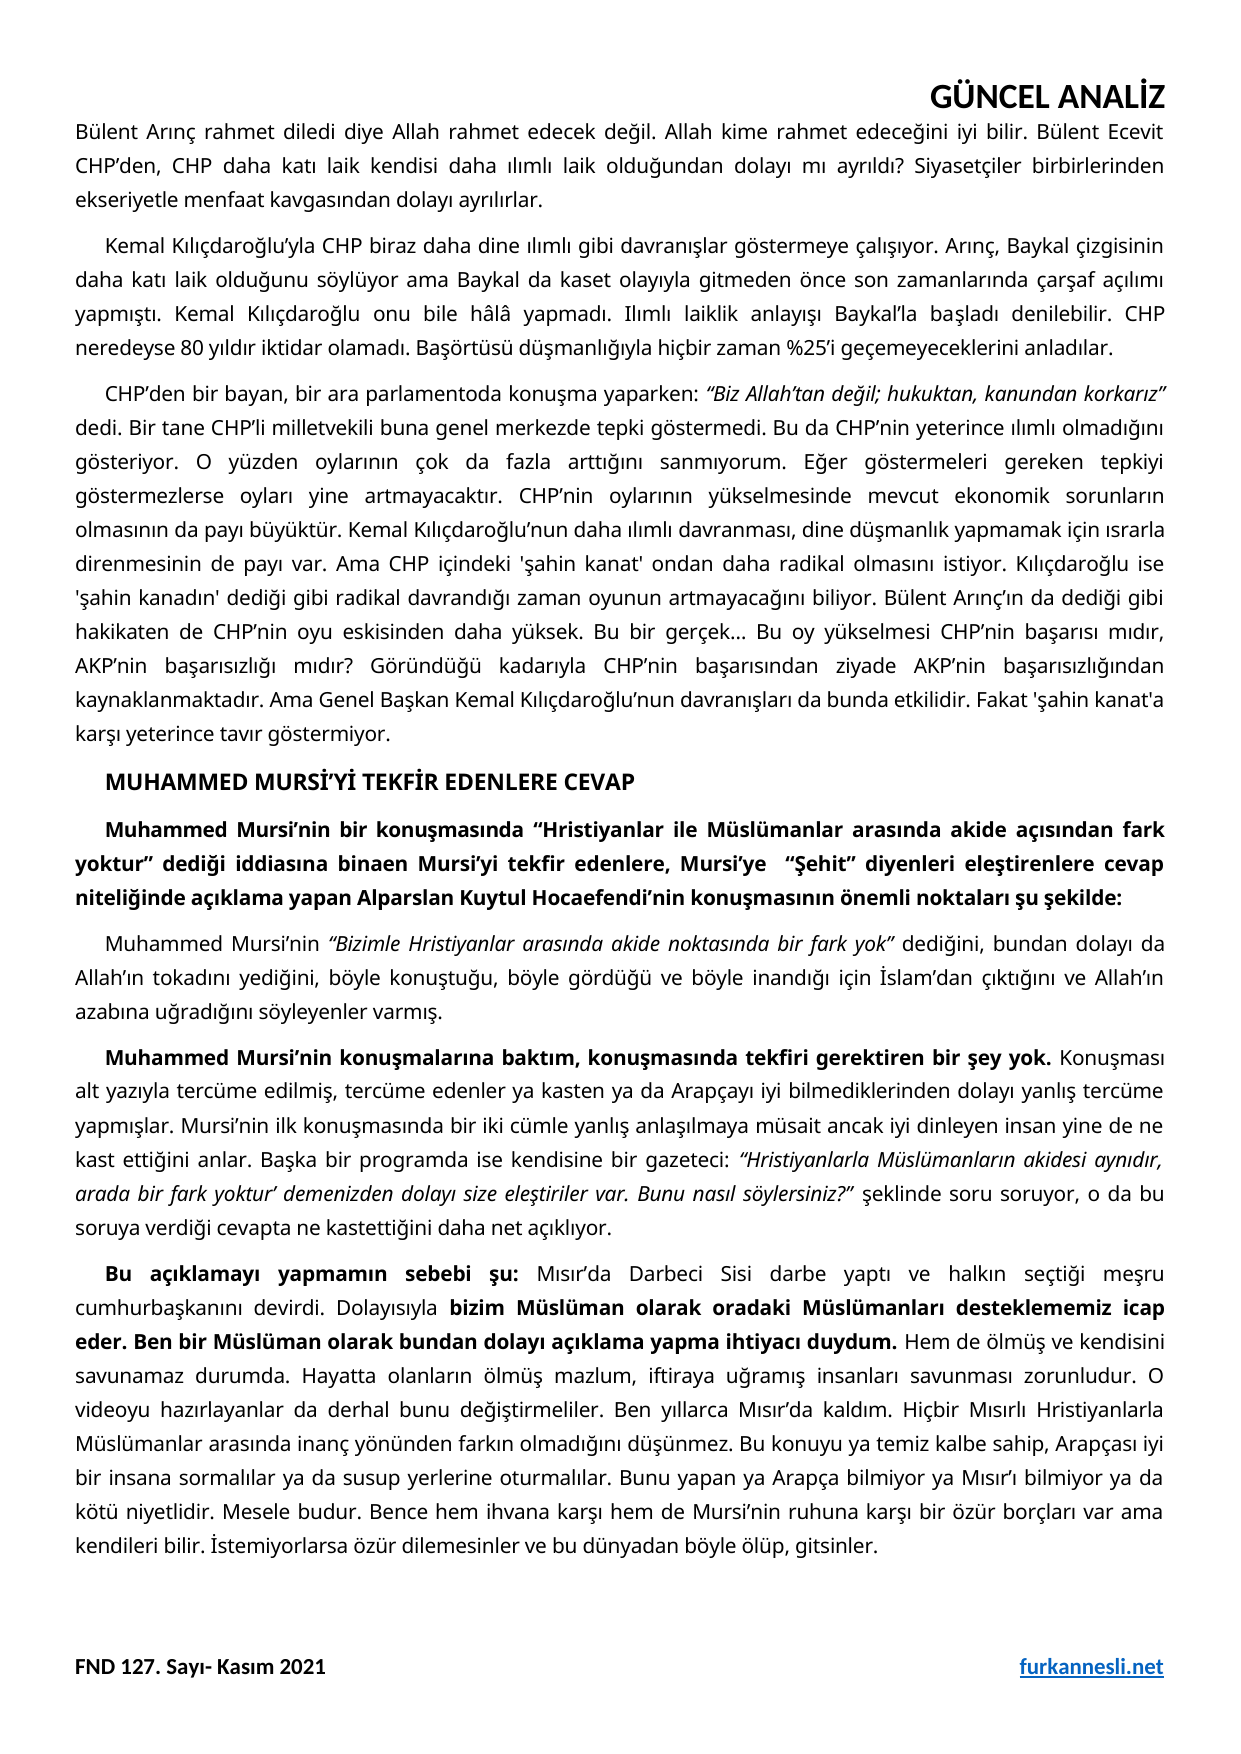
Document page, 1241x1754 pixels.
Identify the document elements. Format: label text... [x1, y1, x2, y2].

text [75, 117, 1165, 213]
text MUHAMMED MURSİ’Yİ TEKFİR EDENLERE CEVAP [75, 765, 1165, 797]
text Muhammed Mursi’nin bir konuşmasında “Hristiyanlar ile Müslümanlar arasında akide açısından fark yoktur” dediği iddiasına binaen Mursi’yi tekfir edenlere, Mursi’ye “Şehit” diyenleri eleştirenlere cevap niteliğinde açıklama yapan Alparslan Kuytul Hocaefendi’nin konuşmasının önemli noktaları şu şekilde: [75, 815, 1165, 911]
text Muhammed Mursi’nin “Bizimle Hristiyanlar arasında akide noktasında bir fark yok” dediğini, bundan dolayı da Allah’ın tokadını yediğini, böyle konuştuğu, böyle gördüğü ve böyle inandığı için İslam’dan çıktığını ve Allah’ın azabına uğradığını söyleyenler varmış. [75, 929, 1165, 1025]
text Muhammed Mursi’nin konuşmalarına baktım, konuşmasında tekfiri gerektiren bir şey yok. Konuşması alt yazıyla tercüme edilmiş, tercüme edenler ya kasten ya da Arapçayı iyi bilmediklerinden dolayı yanlış tercüme yapmışlar. Mursi’nin ilk konuşmasında bir iki cümle yanlış anlaşılmaya müsait ancak iyi dinleyen insan yine de ne kast ettiğini anlar. Başka bir programda ise kendisine bir gazeteci: “Hristiyanlarla Müslümanların akidesi aynıdır, arada bir fark yoktur’ demenizden dolayı size eleştiriler var. Bunu nasıl söylersiniz?” şeklinde soru soruyor, o da bu soruya verdiği cevapta ne kastettiğini daha net açıklıyor. [75, 1043, 1165, 1241]
text CHP’den bir bayan, bir ara parlamentoda konuşma yaparken: “Biz Allah’tan değil; hukuktan, kanundan korkarız” dedi. Bir tane CHP’li milletvekili buna genel merkezde tepki göstermedi. Bu da CHP’nin yeterince ılımlı olmadığını gösteriyor. O yüzden oylarının çok da fazla arttığını sanmıyorum. Eğer göstermeleri gereken tepkiyi göstermezlerse oyları yine artmayacaktır. CHP’nin oylarının yükselmesinde mevcut ekonomik sorunların olmasının da payı büyüktür. Kemal Kılıçdaroğlu’nun daha ılımlı davranması, dine düşmanlık yapmamak için ısrarla direnmesinin de payı var. Ama CHP içindeki 'şahin kanat' ondan daha radikal olmasını istiyor. Kılıçdaroğlu ise 'şahin kanadın' dediği gibi radikal davrandığı zaman oyunun artmayacağını biliyor. Bülent Arınç’ın da dediği gibi hakikaten de CHP’nin oyu eskisinden daha yüksek. Bu bir gerçek… Bu oy yükselmesi CHP’nin başarısı mıdır, AKP’nin başarısızlığı mıdır? Göründüğü kadarıyla CHP’nin başarısından ziyade AKP’nin başarısızlığından kaynaklanmaktadır. Ama Genel Başkan Kemal Kılıçdaroğlu’nun davranışları da bunda etkilidir. Fakat 'şahin kanat'a karşı yeterince tavır göstermiyor. [75, 379, 1165, 748]
text Kemal Kılıçdaroğlu’yla CHP biraz daha dine ılımlı gibi davranışlar göstermeye çalışıyor. Arınç, Baykal çizgisinin daha katı laik olduğunu söylüyor ama Baykal da kaset olayıyla gitmeden önce son zamanlarında çarşaf açılımı yapmıştı. Kemal Kılıçdaroğlu onu bile hâlâ yapmadı. Ilımlı laiklik anlayışı Baykal’la başladı denilebilir. CHP neredeyse 80 yıldır iktidar olamadı. Başörtüsü düşmanlığıyla hiçbir zaman %25’i geçemeyeceklerini anladılar. [75, 231, 1165, 362]
text Bu açıklamayı yapmamın sebebi şu: Mısır’da Darbeci Sisi darbe yaptı ve halkın seçtiği meşru cumhurbaşkanını devirdi. Dolayısıyla bizim Müslüman olarak oradaki Müslümanları desteklememiz icap eder. Ben bir Müslüman olarak bundan dolayı açıklama yapma ihtiyacı duydum. Hem de ölmüş ve kendisini savunamaz durumda. Hayatta olanların ölmüş mazlum, iftiraya uğramış insanları savunması zorunludur. O videoyu hazırlayanlar da derhal bunu değiştirmeliler. Ben yıllarca Mısır’da kaldım. Hiçbir Mısırlı Hristiyanlarla Müslümanlar arasında inanç yönünden farkın olmadığını düşünmez. Bu konuyu ya temiz kalbe sahip, Arapçası iyi bir insana sormalılar ya da susup yerlerine oturmalılar. Bunu yapan ya Arapça bilmiyor ya Mısır’ı bilmiyor ya da kötü niyetlidir. Mesele budur. Bence hem ihvana karşı hem de Mursi’nin ruhuna karşı bir özür borçları var ama kendileri bilir. İstemiyorlarsa özür dilemesinler ve bu dünyadan böyle ölüp, gitsinler. [75, 1259, 1165, 1560]
